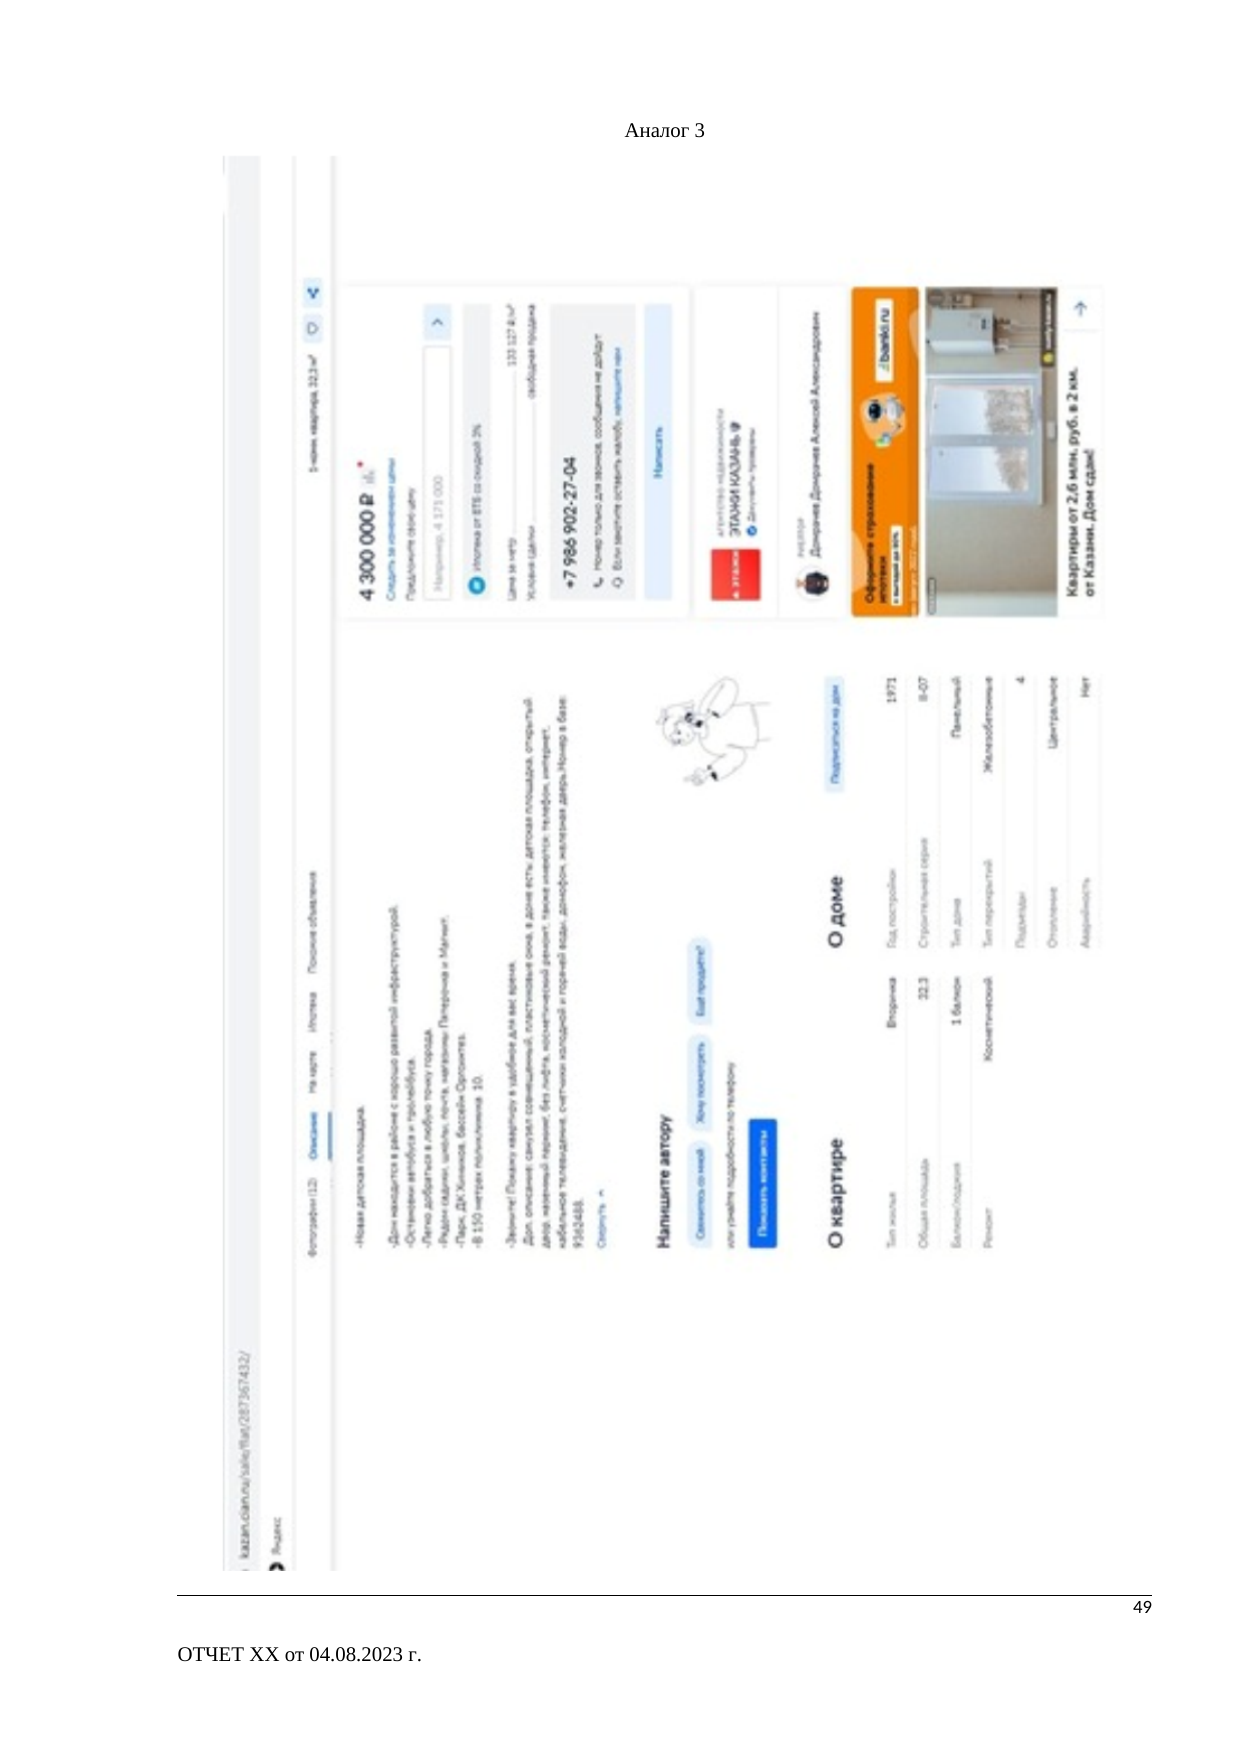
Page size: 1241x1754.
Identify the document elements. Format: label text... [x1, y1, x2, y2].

text Аналог 3 [177, 118, 1152, 142]
picture [224, 157, 1105, 1570]
